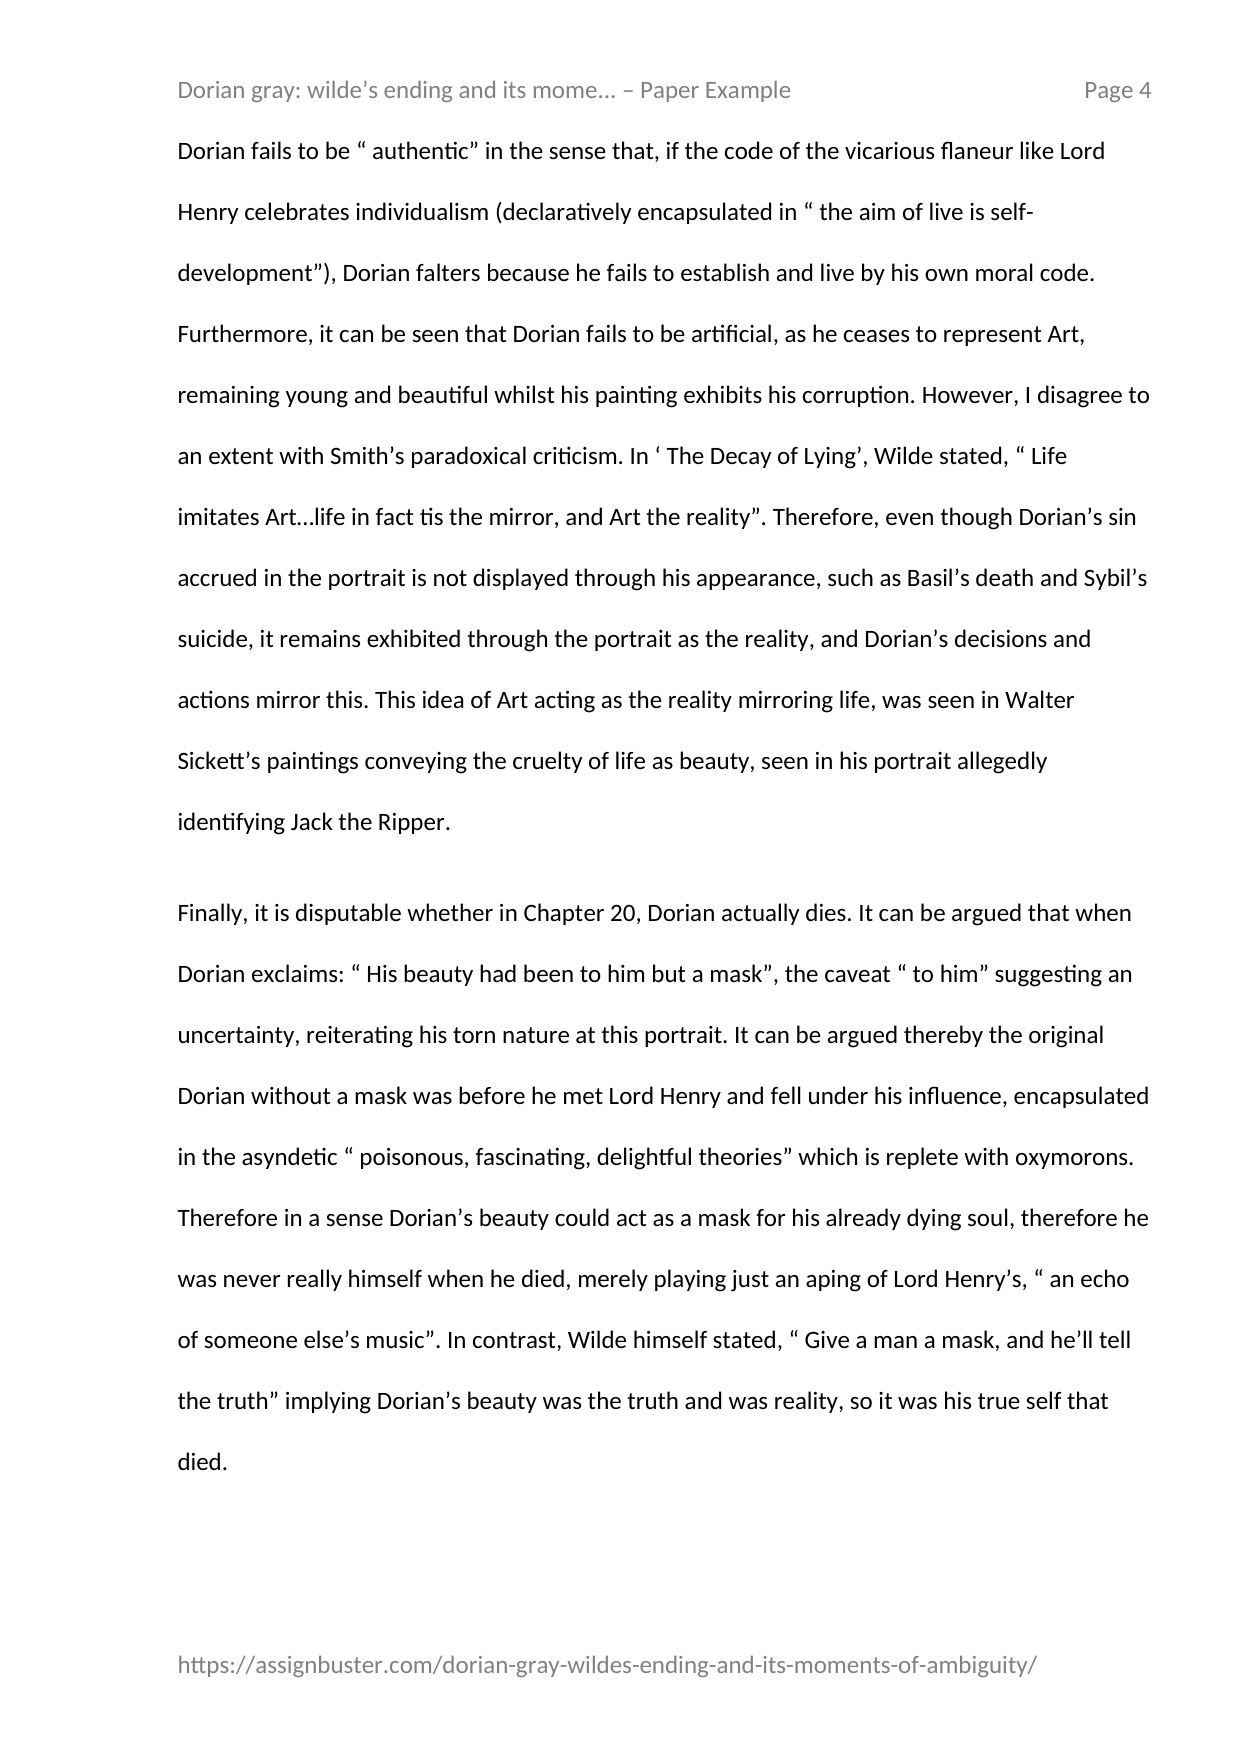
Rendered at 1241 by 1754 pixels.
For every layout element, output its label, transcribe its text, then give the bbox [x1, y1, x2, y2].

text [177, 135, 1152, 837]
text Finally, it is disputable whether in Chapter 20, Dorian actually dies. It can be argued that when Dorian exclaims: “ His beauty had been to him but a mask”, the caveat “ to him” suggesting an uncertainty, reiterating his torn nature at this portrait. It can be argued thereby the original Dorian without a mask was before he met Lord Henry and fell under his influence, encapsulated in the asyndetic “ poisonous, fascinating, delightful theories” which is replete with oxymorons. Therefore in a sense Dorian’s beauty could act as a mask for his already dying soul, therefore he was never really himself when he died, merely playing just an aping of Lord Henry’s, “ an echo of someone else’s music”. In contrast, Wilde himself stated, “ Give a man a mask, and he’ll tell the truth” implying Dorian’s beauty was the truth and was reality, so it was his true self that died. [177, 897, 1152, 1477]
